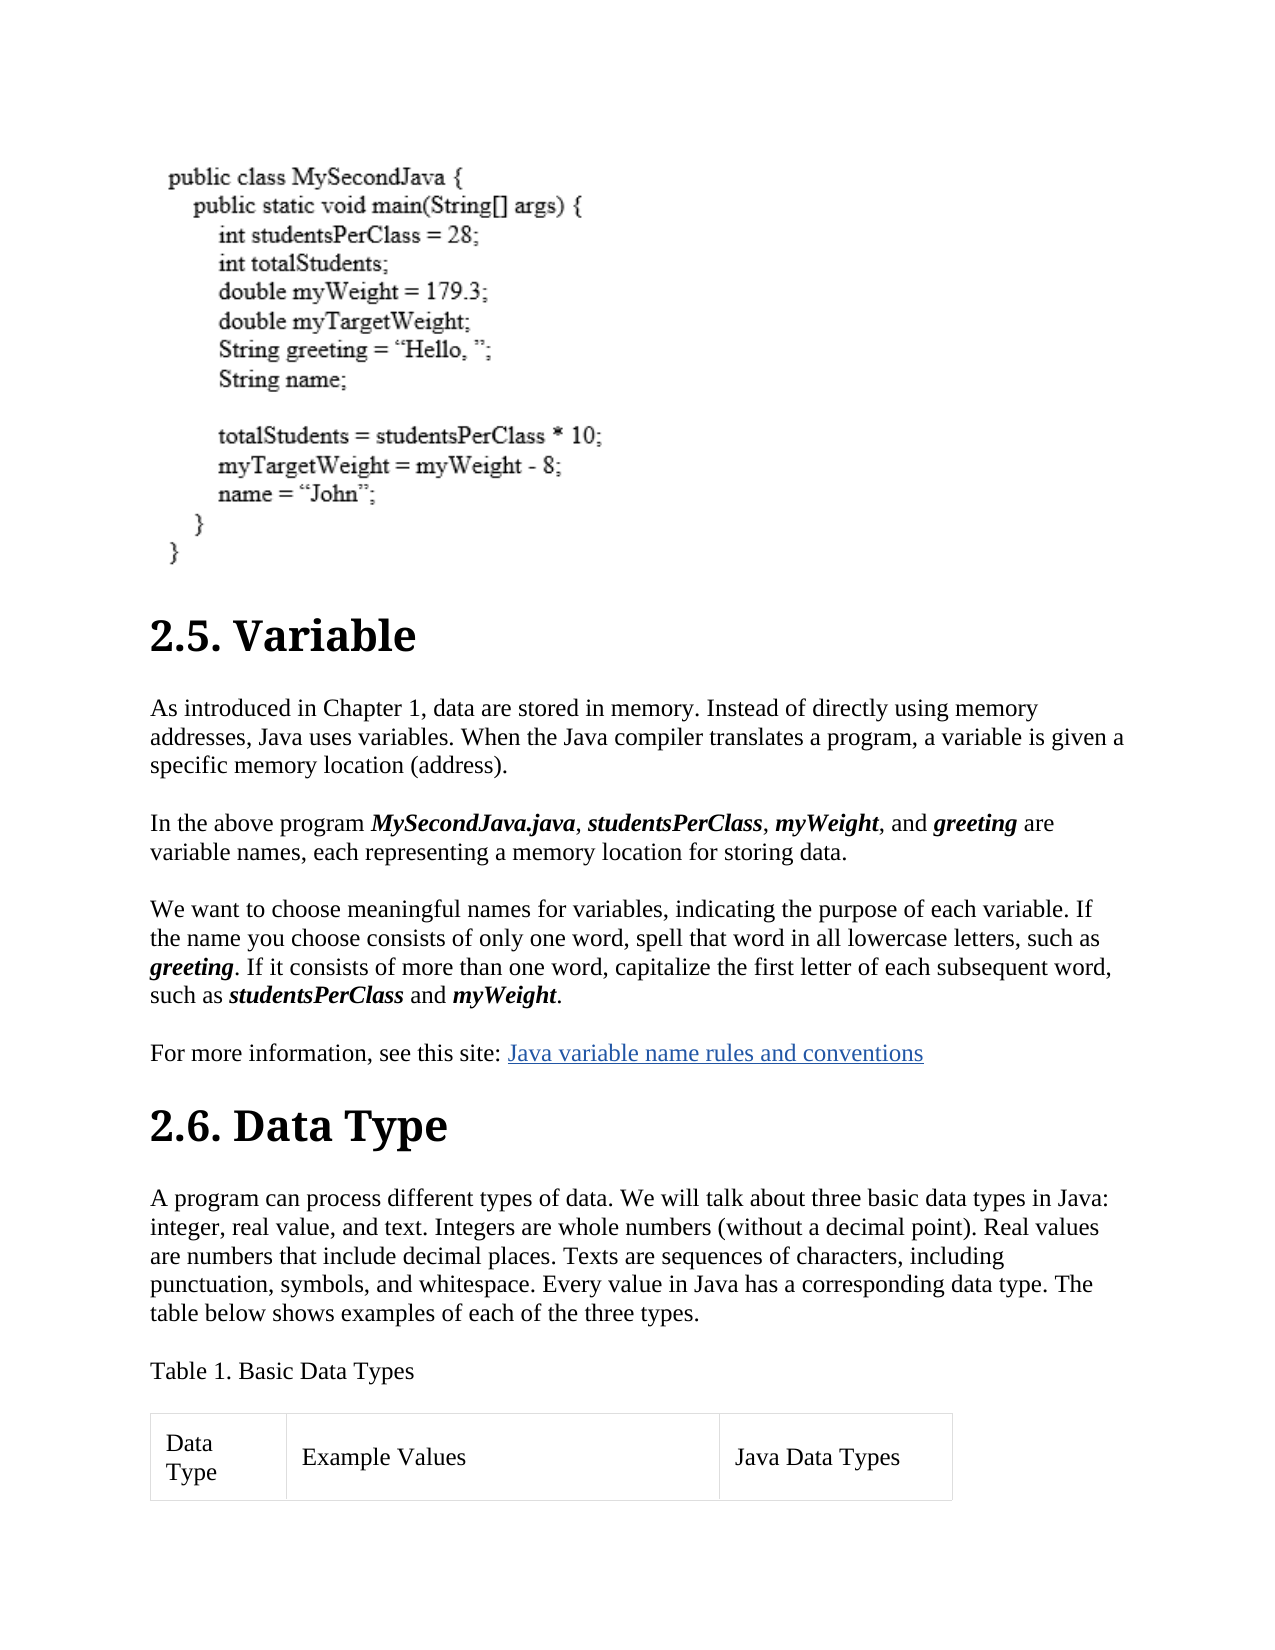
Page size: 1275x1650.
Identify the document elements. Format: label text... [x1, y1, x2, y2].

text For more information, see this site: Java variable name rules and conventions [150, 1038, 1125, 1067]
picture [150, 150, 627, 577]
text In the above program MySecondJava.java, studentsPerClass, myWeight, and greeting are variable names, each representing a memory location for storing data. [150, 808, 1125, 866]
table_header Data Type [151, 1414, 286, 1499]
text A program can process different types of data. We will talk about three basic data types in Java: integer, real value, and text. Integers are whole numbers (without a decimal point). Real values are numbers that include decimal places. Texts are sequences of characters, including punctuation, symbols, and whitespace. Every value in Java has a corresponding data type. The table below shows examples of each of the three types. [150, 1183, 1125, 1327]
text We want to choose meaningful names for variables, indicating the purpose of each variable. If the name you choose consists of only one word, spell that word in all lowercase letters, such as greeting. If it consists of more than one word, capitalize the first letter of each subsequent word, such as studentsPerClass and myWeight. [150, 894, 1125, 1009]
text As introduced in Chapter 1, data are stored in memory. Instead of directly using memory addresses, Java uses variables. When the Java compiler translates a program, a variable is given a specific memory location (address). [150, 693, 1125, 779]
table_header Example Values [287, 1414, 719, 1499]
text Table 1. Basic Data Types [150, 1356, 1125, 1384]
table_header Java Data Types [720, 1414, 952, 1499]
subtitle 2.5. Variable [150, 606, 1125, 664]
subtitle 2.6. Data Type [150, 1096, 1125, 1154]
